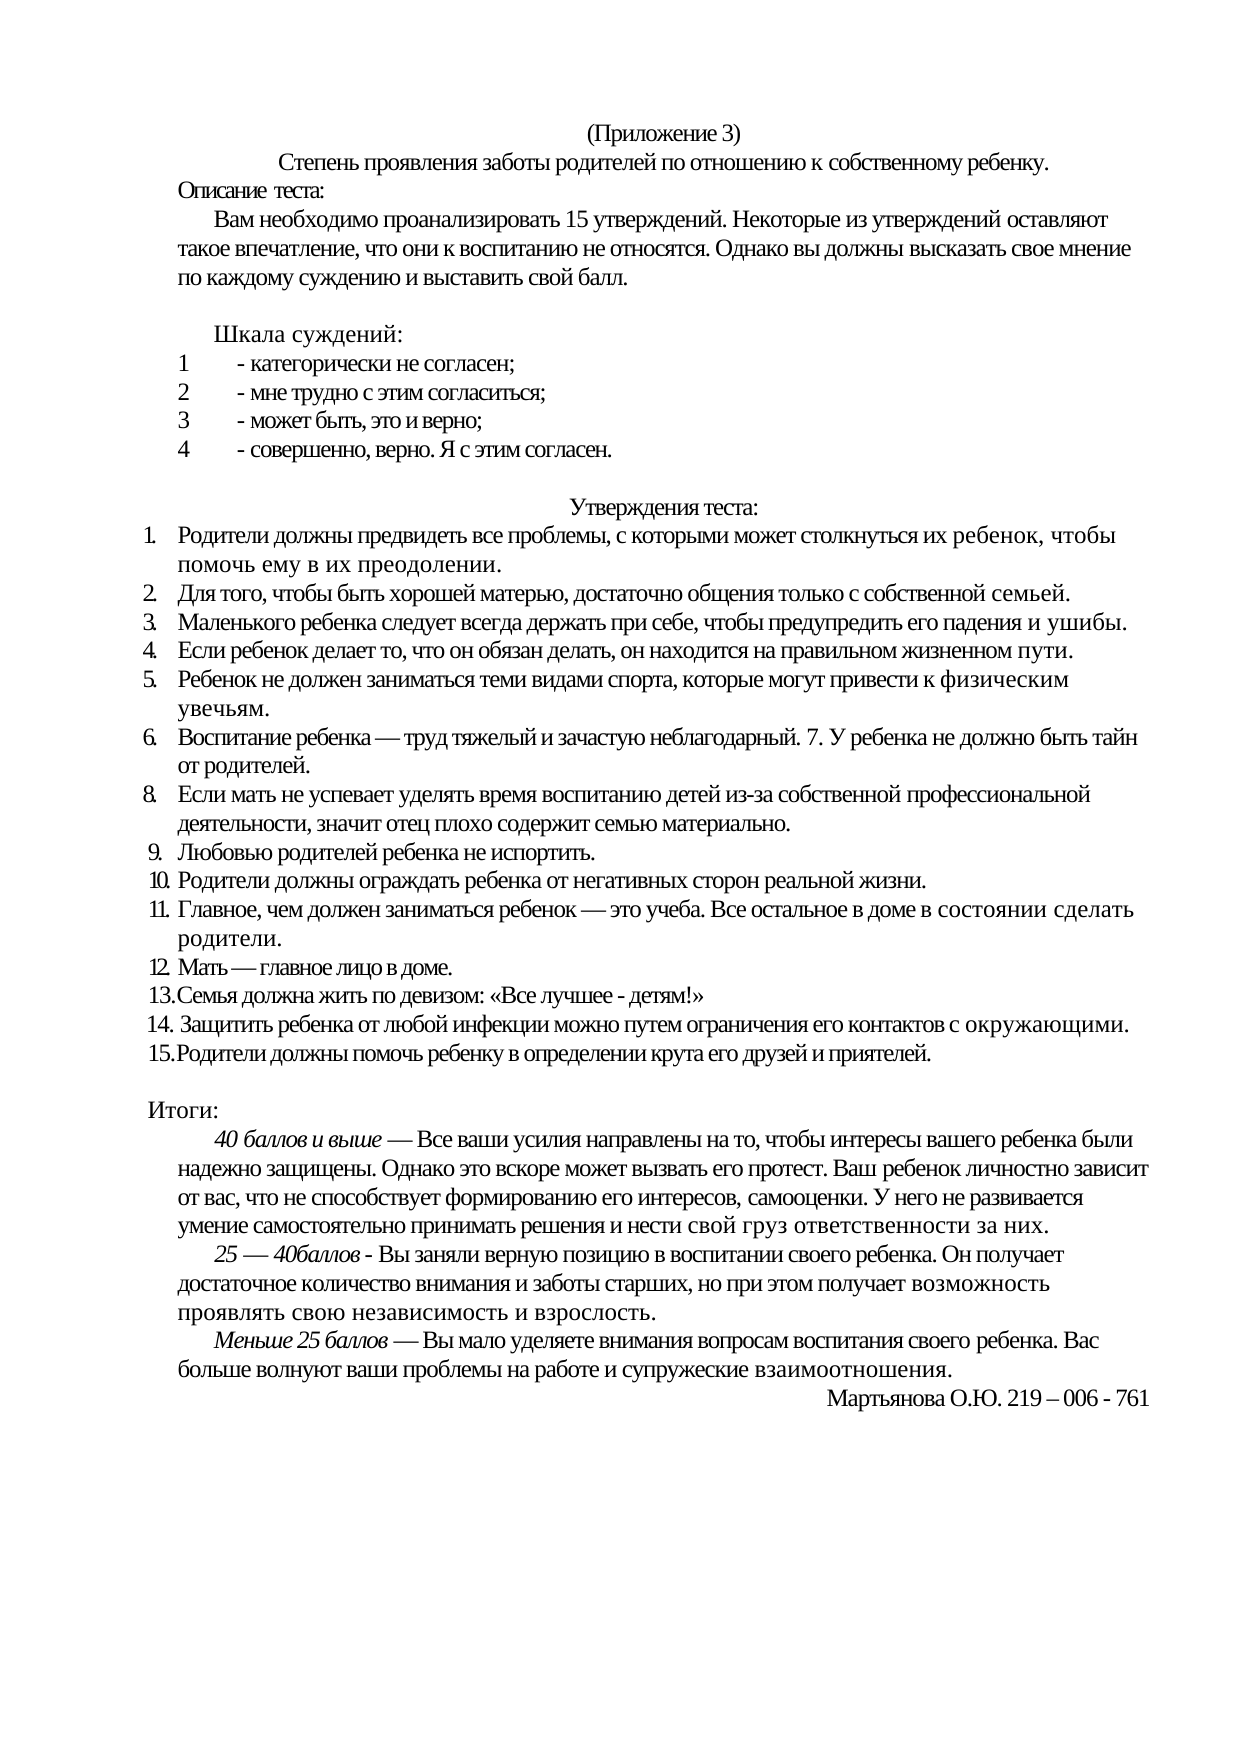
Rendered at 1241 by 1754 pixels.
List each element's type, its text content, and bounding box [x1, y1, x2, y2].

text 14. Защитить ребенка от любой инфекции можно путем ограничения его контактов с окружающими. [146, 1009, 1152, 1038]
list Для того, чтобы быть хорошей матерью, достаточно общения только с собственной семьей. [142, 578, 1152, 607]
text 15.Родители должны помочь ребенку в определении крута его друзей и приятелей. [147, 1038, 1152, 1067]
text Утверждения теста: [177, 492, 1152, 521]
list - категорически не согласен; [177, 348, 1152, 377]
list Если ребенок делает то, что он обязан делать, он находится на правильном жизненном пути. [142, 636, 1152, 664]
text Описание теста: [177, 176, 1152, 204]
list Любовью родителей ребенка не испортить. [148, 837, 1152, 866]
text Степень проявления заботы родителей по отношению к собственному ребенку. [177, 147, 1152, 176]
list Родители должны предвидеть все проблемы, с которыми может столкнуться их ребенок, чтобы помочь ему в их преодолении. [142, 521, 1152, 578]
text 25 — 40баллов - Вы заняли верную позицию в воспитании своего ребенка. Он получает достаточное количество внимания и заботы старших, но при этом получает возможность проявлять свою независимость и взрослость. [177, 1239, 1152, 1326]
list Ребенок не должен заниматься теми видами спорта, которые могут привести к физическим увечьям. [142, 664, 1152, 722]
list Мать — главное лицо в доме. [148, 952, 1152, 981]
text Шкала суждений: [177, 319, 1152, 348]
list Если мать не успевает уделять время воспитанию детей из-за собственной профессиональной деятельности, значит отец плохо содержит семью материально. [142, 779, 1152, 837]
text Вам необходимо проанализировать 15 утверждений. Некоторые из утверждений оставляют такое впечатление, что они к воспитанию не относятся. Однако вы должны высказать свое мнение по каждому суждению и выставить свой балл. [177, 204, 1152, 291]
text 13.Семья должна жить по девизом: «Все лучшее - детям!» [148, 981, 1152, 1009]
text (Приложение 3) [177, 118, 1152, 147]
text Итоги: [147, 1096, 1152, 1124]
list Воспитание ребенка — труд тяжелый и зачастую неблагодарный. 7. У ребенка не должно быть тайн от родителей. [142, 722, 1152, 779]
list - мне трудно с этим согласиться; [177, 377, 1152, 406]
list - может быть, это и верно; [177, 406, 1152, 434]
text Меньше 25 баллов — Вы мало уделяете внимания вопросам воспитания своего ребенка. Вас больше волнуют ваши проблемы на работе и супружеские взаимоотношения. [177, 1326, 1152, 1383]
list Главное, чем должен заниматься ребенок — это учеба. Все остальное в доме в состоянии сделать родители. [148, 894, 1152, 952]
list Родители должны ограждать ребенка от негативных сторон реальной жизни. [148, 866, 1152, 894]
list Маленького ребенка следует всегда держать при себе, чтобы предупредить его падения и ушибы. [142, 607, 1152, 636]
text 40 баллов и выше — Все ваши усилия направлены на то, чтобы интересы вашего ребенка были надежно защищены. Однако это вскоре может вызвать его протест. Ваш ребенок личностно зависит от вас, что не способствует формированию его интересов, самооценки. У него не развивается умение самостоятельно принимать решения и нести свой груз ответственности за них. [177, 1124, 1152, 1239]
list - совершенно, верно. Я с этим согласен. [177, 434, 1152, 463]
text Мартьянова О.Ю. 219 – 006 - 761 [177, 1383, 1152, 1412]
